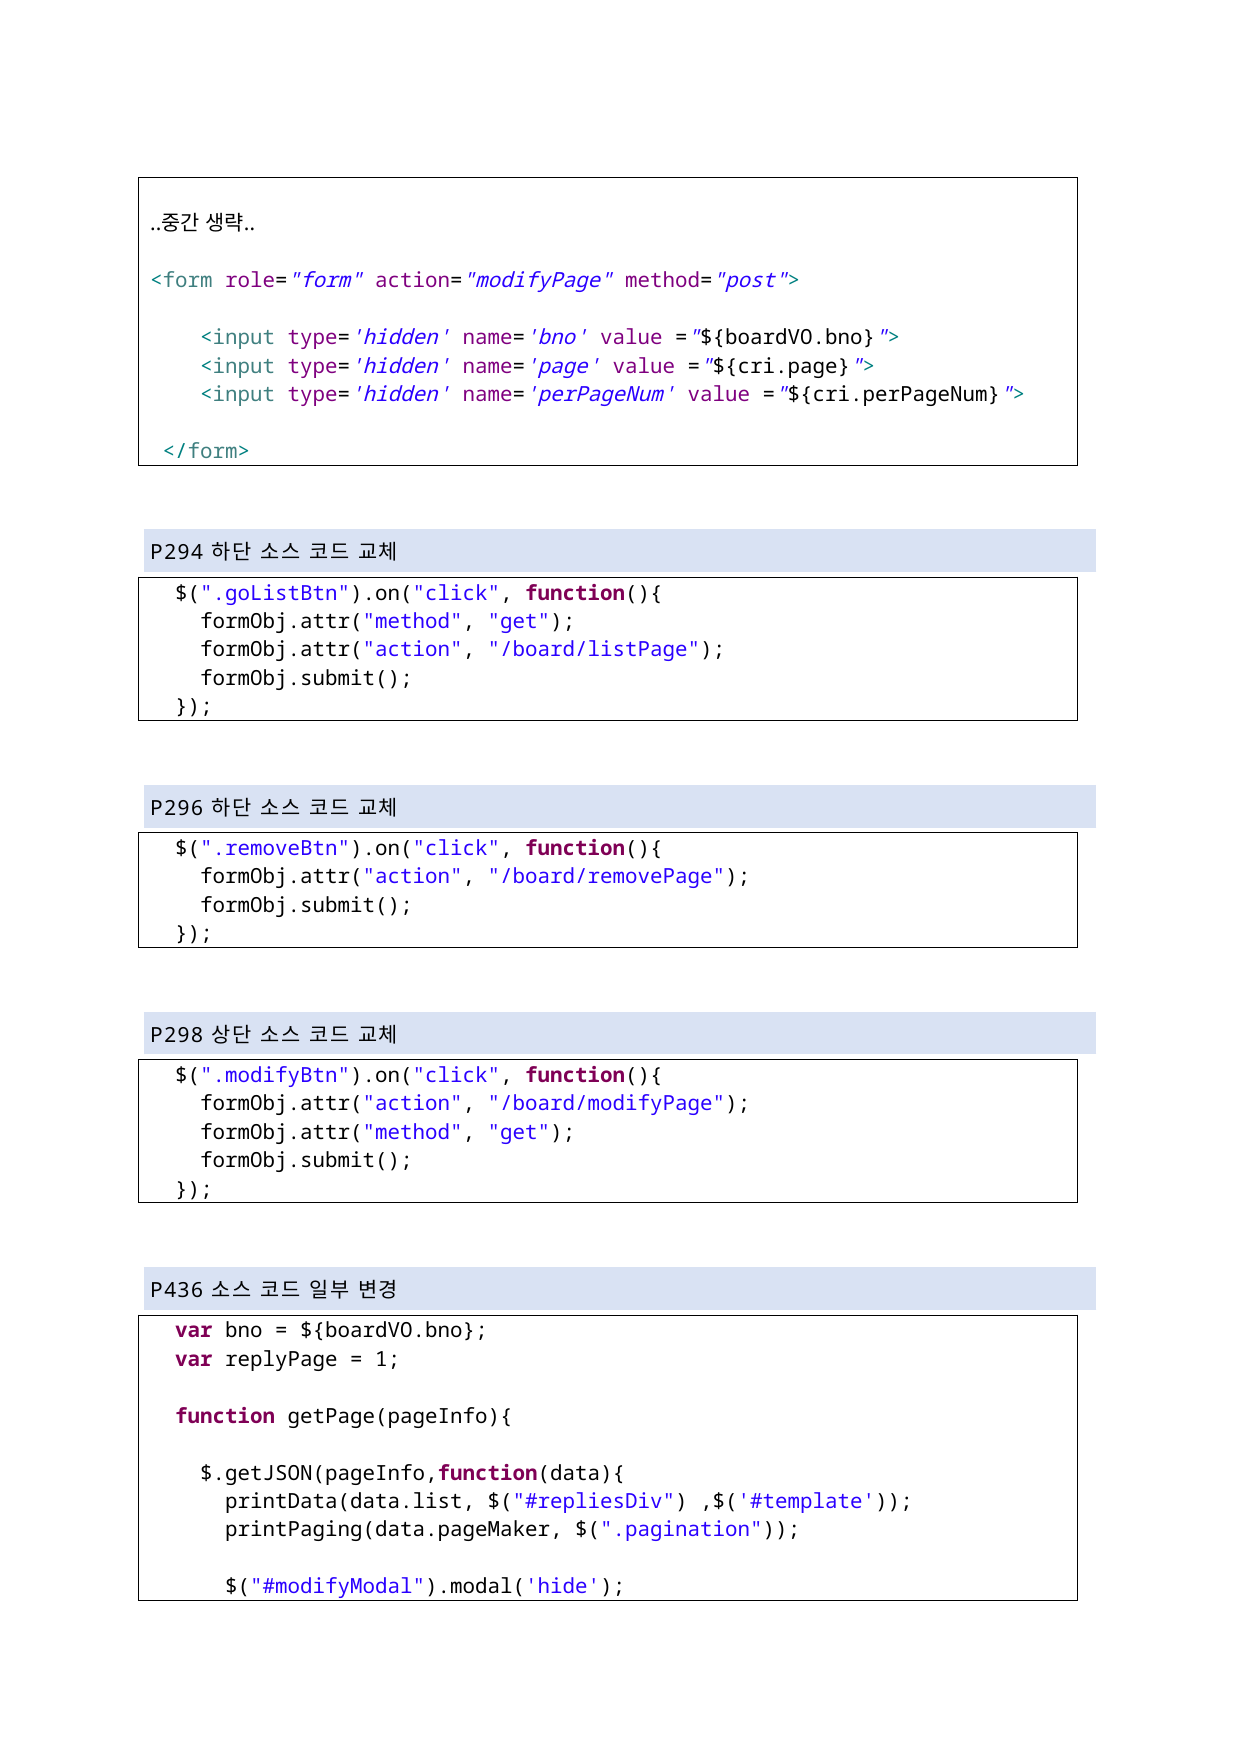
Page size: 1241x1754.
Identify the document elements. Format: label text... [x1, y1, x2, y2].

subtitle P296 하단 소스 코드 교체 [150, 791, 1090, 821]
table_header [139, 1316, 1077, 1600]
table_header $(".modifyBtn").on("click", function(){ formObj.attr("action", "/board/modifyPage"); formObj.attr("method", "get"); formObj.submit(); }); [139, 1060, 1077, 1202]
subtitle P298 상단 소스 코드 교체 [150, 1018, 1090, 1048]
subtitle P436 소스 코드 일부 변경 [150, 1274, 1090, 1304]
table_header $(".removeBtn").on("click", function(){ formObj.attr("action", "/board/removePage"); formObj.submit(); }); [139, 833, 1077, 947]
subtitle P294 하단 소스 코드 교체 [150, 536, 1090, 566]
table_header $(".goListBtn").on("click", function(){ formObj.attr("method", "get"); formObj.attr("action", "/board/listPage"); formObj.submit(); }); [139, 578, 1077, 720]
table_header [139, 178, 1077, 464]
